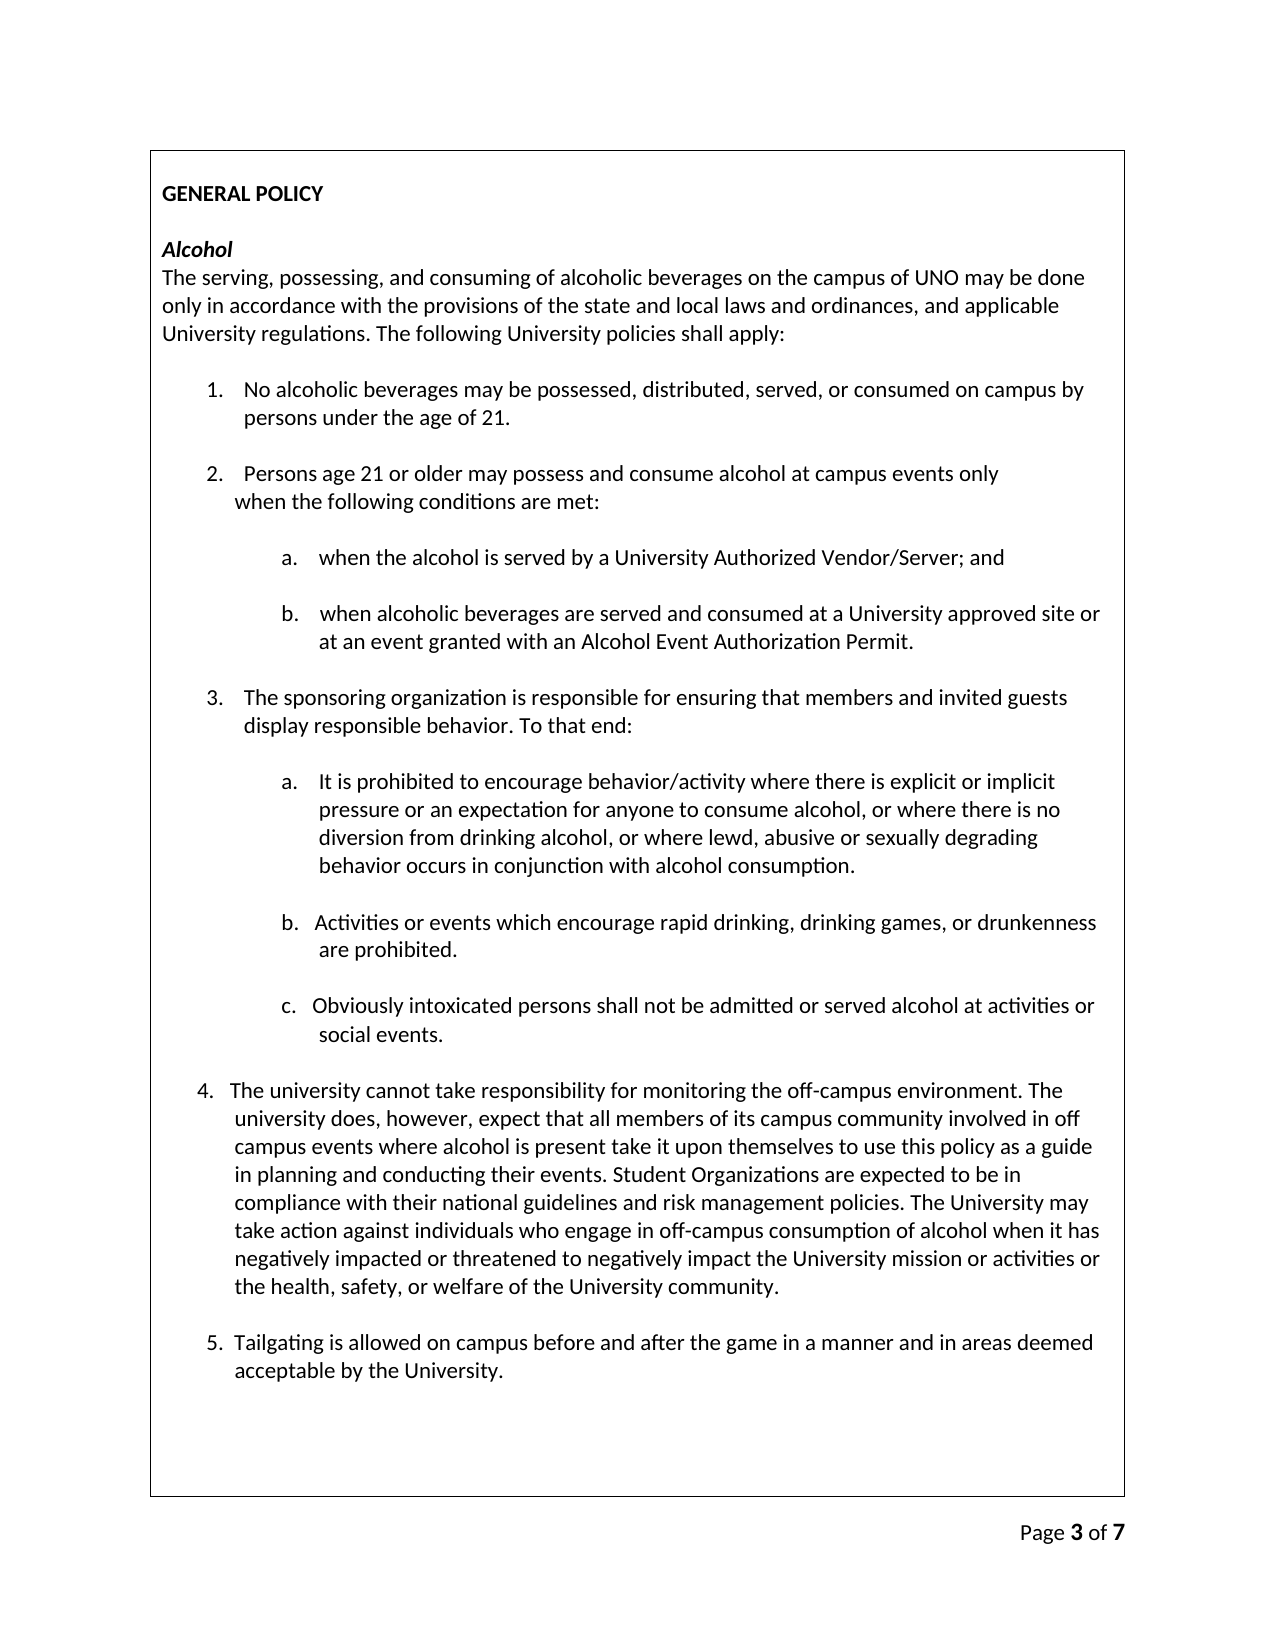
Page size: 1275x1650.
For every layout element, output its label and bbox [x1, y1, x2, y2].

table_cell [151, 151, 1124, 1496]
